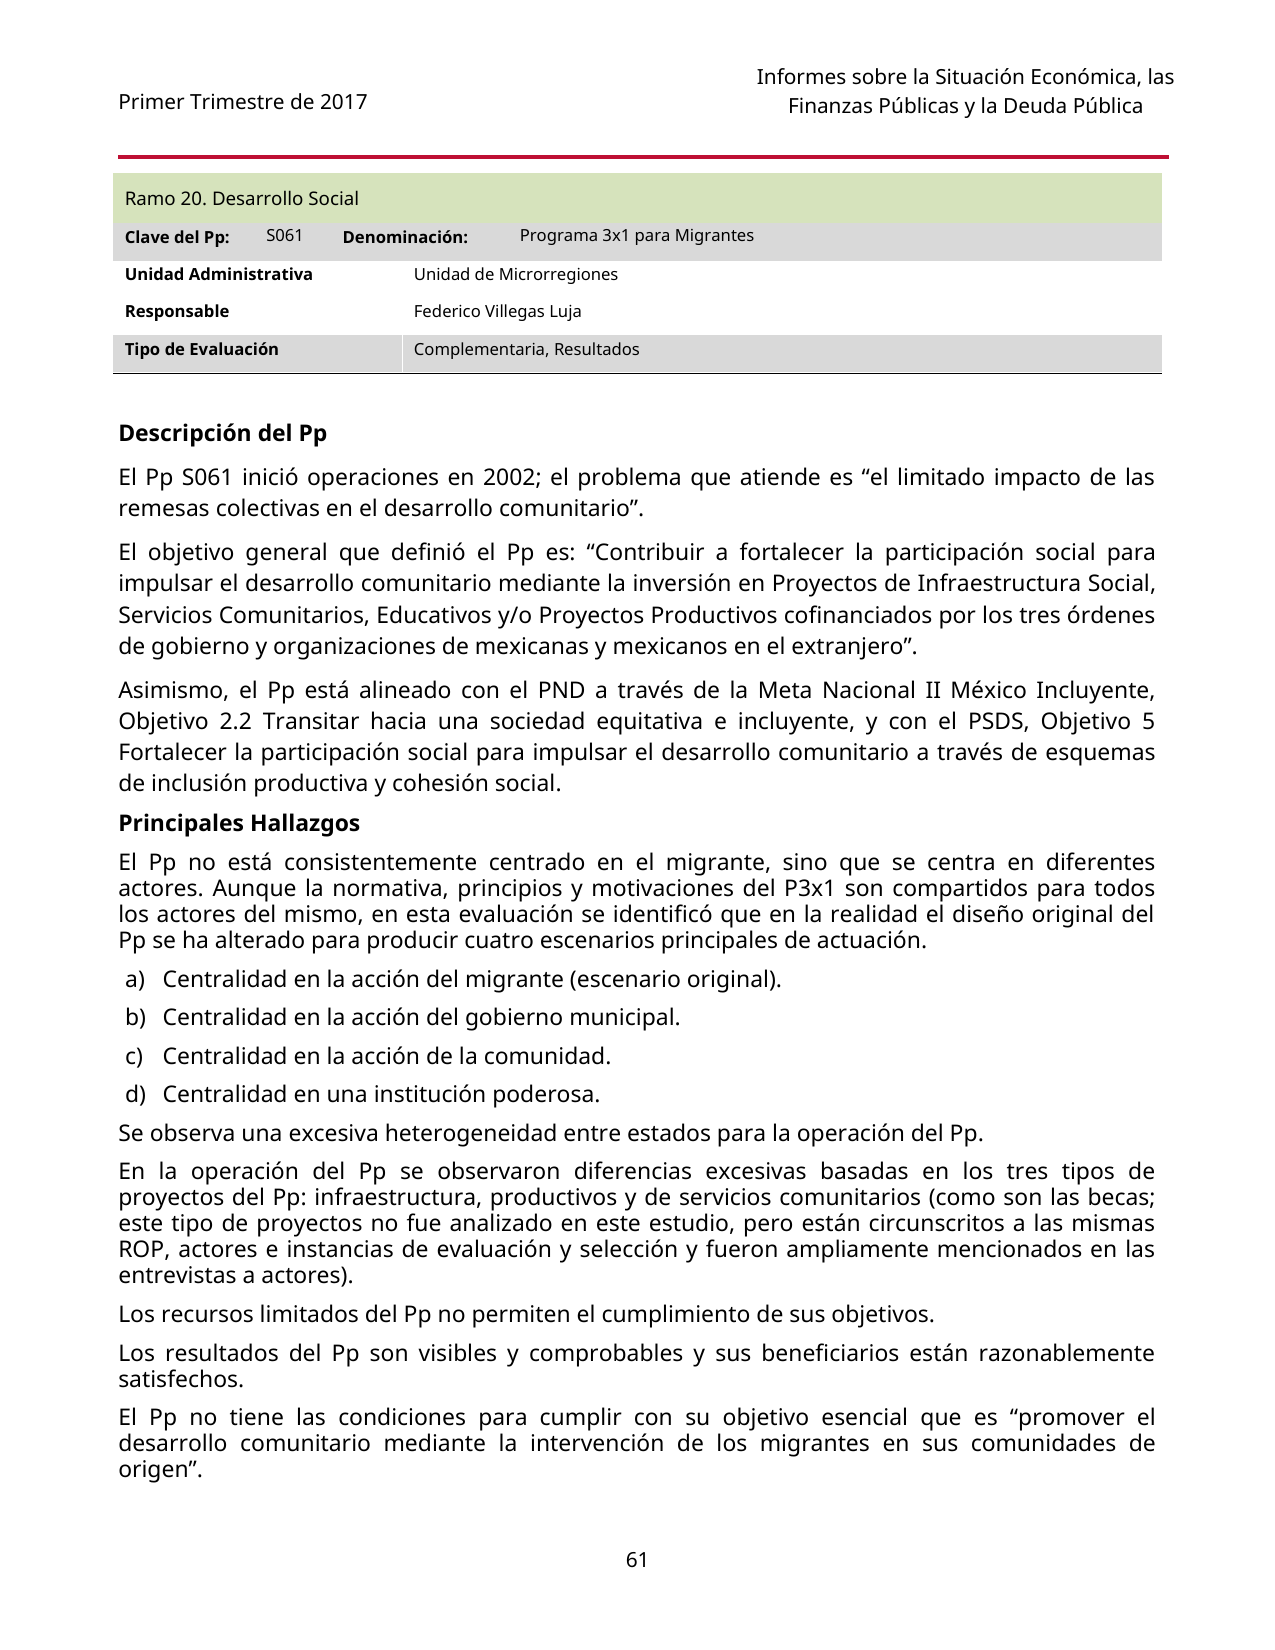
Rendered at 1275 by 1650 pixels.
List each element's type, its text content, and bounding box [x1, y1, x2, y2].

table_cell Responsable [113, 298, 402, 335]
text Los resultados del Pp son visibles y comprobables y sus beneficiarios están razonablemente satisfechos. [118, 1340, 1157, 1392]
table_cell Programa 3x1 para Migrantes [508, 223, 1162, 261]
text Se observa una excesiva heterogeneidad entre estados para la operación del Pp. [118, 1120, 1157, 1146]
table_cell Unidad de Microrregiones [403, 261, 1162, 298]
text Los recursos limitados del Pp no permiten el cumplimiento de sus objetivos. [118, 1302, 1157, 1328]
text Principales Hallazgos [118, 811, 1157, 837]
list Centralidad en la acción del migrante (escenario original). [125, 966, 1157, 992]
table_cell Tipo de Evaluación [113, 335, 402, 372]
table_header Ramo 20. Desarrollo Social [113, 173, 1162, 223]
table_cell S061 [255, 223, 331, 261]
text Descripción del Pp [118, 417, 1157, 448]
text El Pp no está consistentemente centrado en el migrante, sino que se centra en diferentes actores. Aunque la normativa, principios y motivaciones del P3x1 son compartidos para todos los actores del mismo, en esta evaluación se identificó que en la realidad el diseño original del Pp se ha alterado para producir cuatro escenarios principales de actuación. [118, 849, 1157, 954]
table_cell Federico Villegas Luja [403, 298, 1162, 335]
list Centralidad en la acción del gobierno municipal. [125, 1005, 1157, 1031]
text El Pp S061 inició operaciones en 2002; el problema que atiende es “el limitado impacto de las remesas colectivas en el desarrollo comunitario”. [118, 461, 1157, 523]
text El Pp no tiene las condiciones para cumplir con su objetivo esencial que es “promover el desarrollo comunitario mediante la intervención de los migrantes en sus comunidades de origen”. [118, 1405, 1157, 1483]
text El objetivo general que definió el Pp es: “Contribuir a fortalecer la participación social para impulsar el desarrollo comunitario mediante la inversión en Proyectos de Infraestructura Social, Servicios Comunitarios, Educativos y/o Proyectos Productivos cofinanciados por los tres órdenes de gobierno y organizaciones de mexicanas y mexicanos en el extranjero”. [118, 536, 1157, 661]
text En la operación del Pp se observaron diferencias excesivas basadas en los tres tipos de proyectos del Pp: infraestructura, productivos y de servicios comunitarios (como son las becas; este tipo de proyectos no fue analizado en este estudio, pero están circunscritos a las mismas ROP, actores e instancias de evaluación y selección y fueron ampliamente mencionados en las entrevistas a actores). [118, 1159, 1157, 1289]
list Centralidad en una institución poderosa. [125, 1082, 1157, 1108]
table_cell Unidad Administrativa [113, 261, 402, 298]
text Asimismo, el Pp está alineado con el PND a través de la Meta Nacional II México Incluyente, Objetivo 2.2 Transitar hacia una sociedad equitativa e incluyente, y con el PSDS, Objetivo 5 Fortalecer la participación social para impulsar el desarrollo comunitario a través de esquemas de inclusión productiva y cohesión social. [118, 673, 1157, 798]
table_cell Complementaria, Resultados [403, 335, 1162, 372]
table_cell Clave del Pp: [113, 223, 255, 261]
table_cell Denominación: [331, 223, 508, 261]
list Centralidad en la acción de la comunidad. [125, 1043, 1157, 1069]
